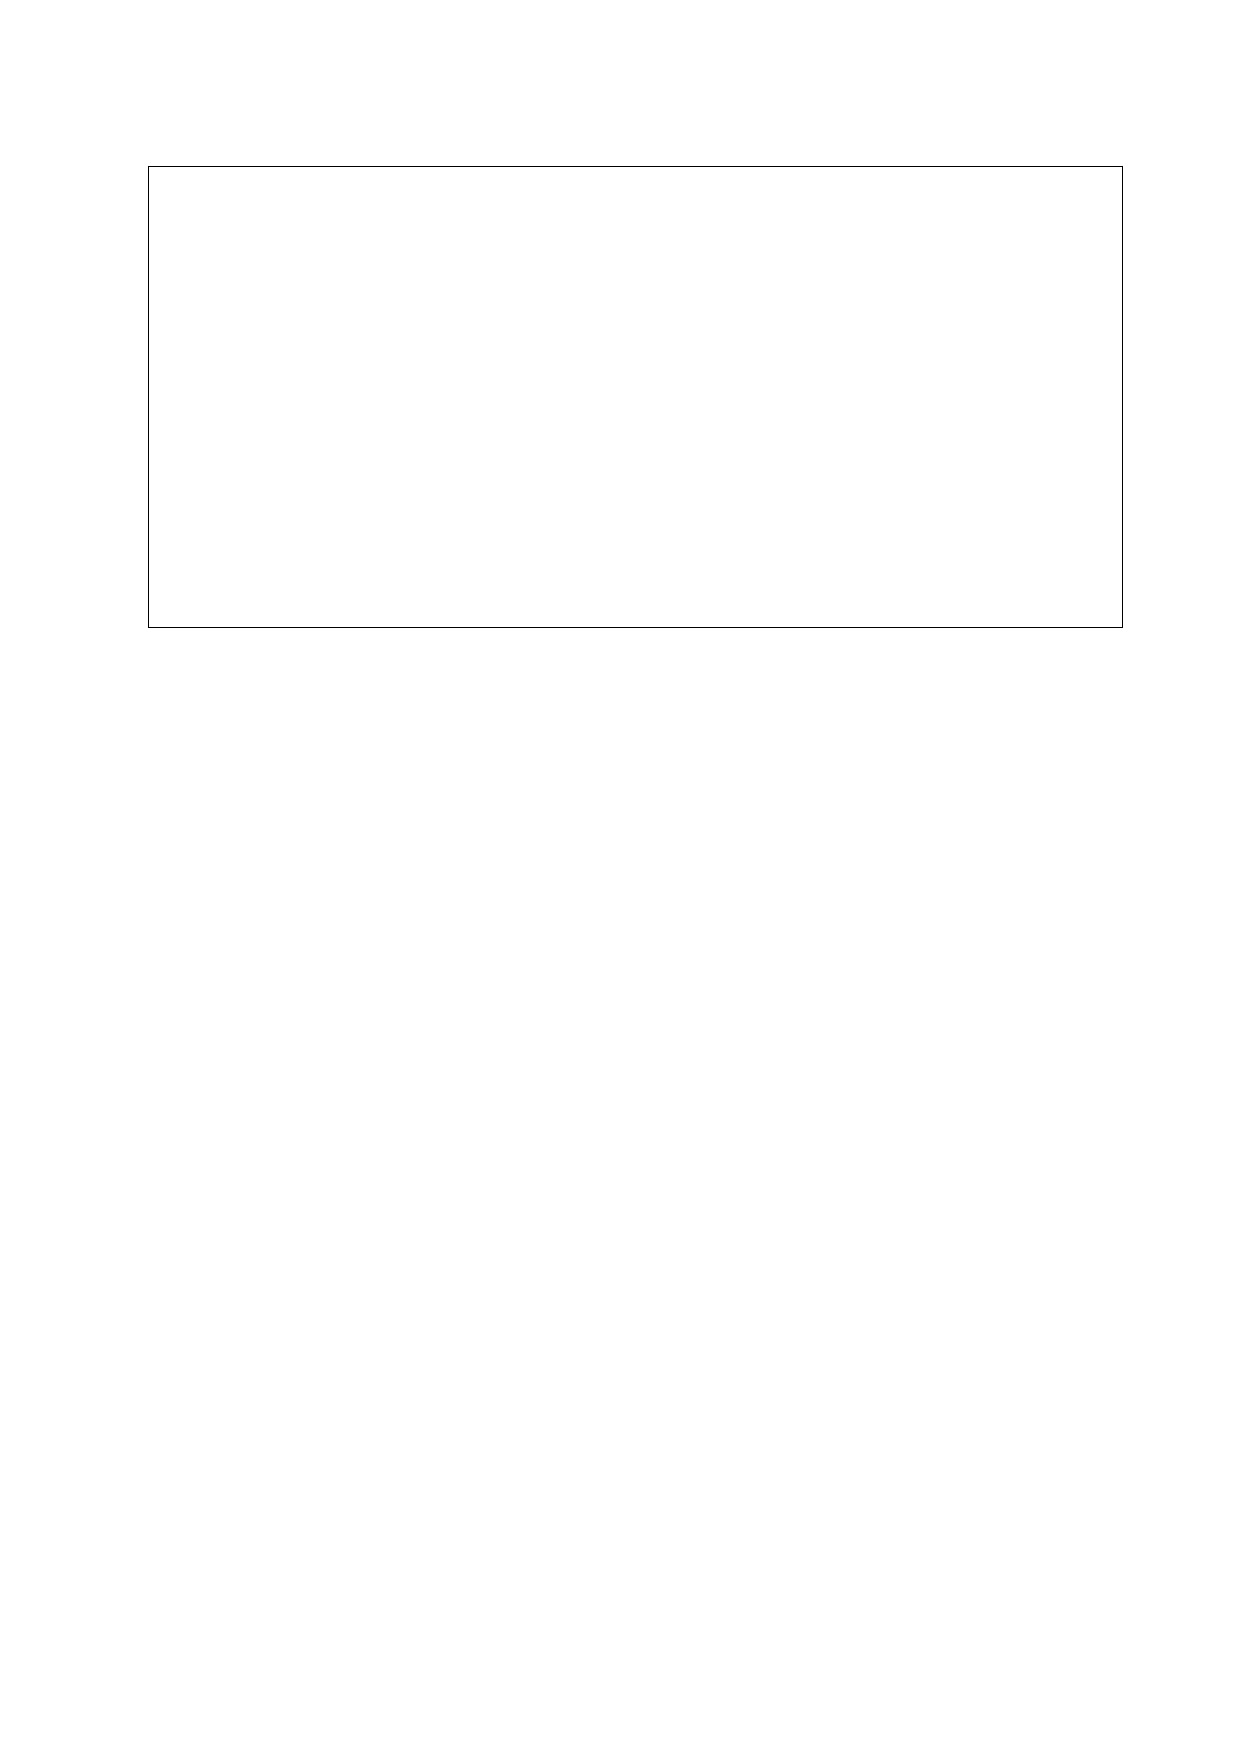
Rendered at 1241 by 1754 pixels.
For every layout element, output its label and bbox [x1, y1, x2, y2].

table_cell [149, 167, 1122, 627]
